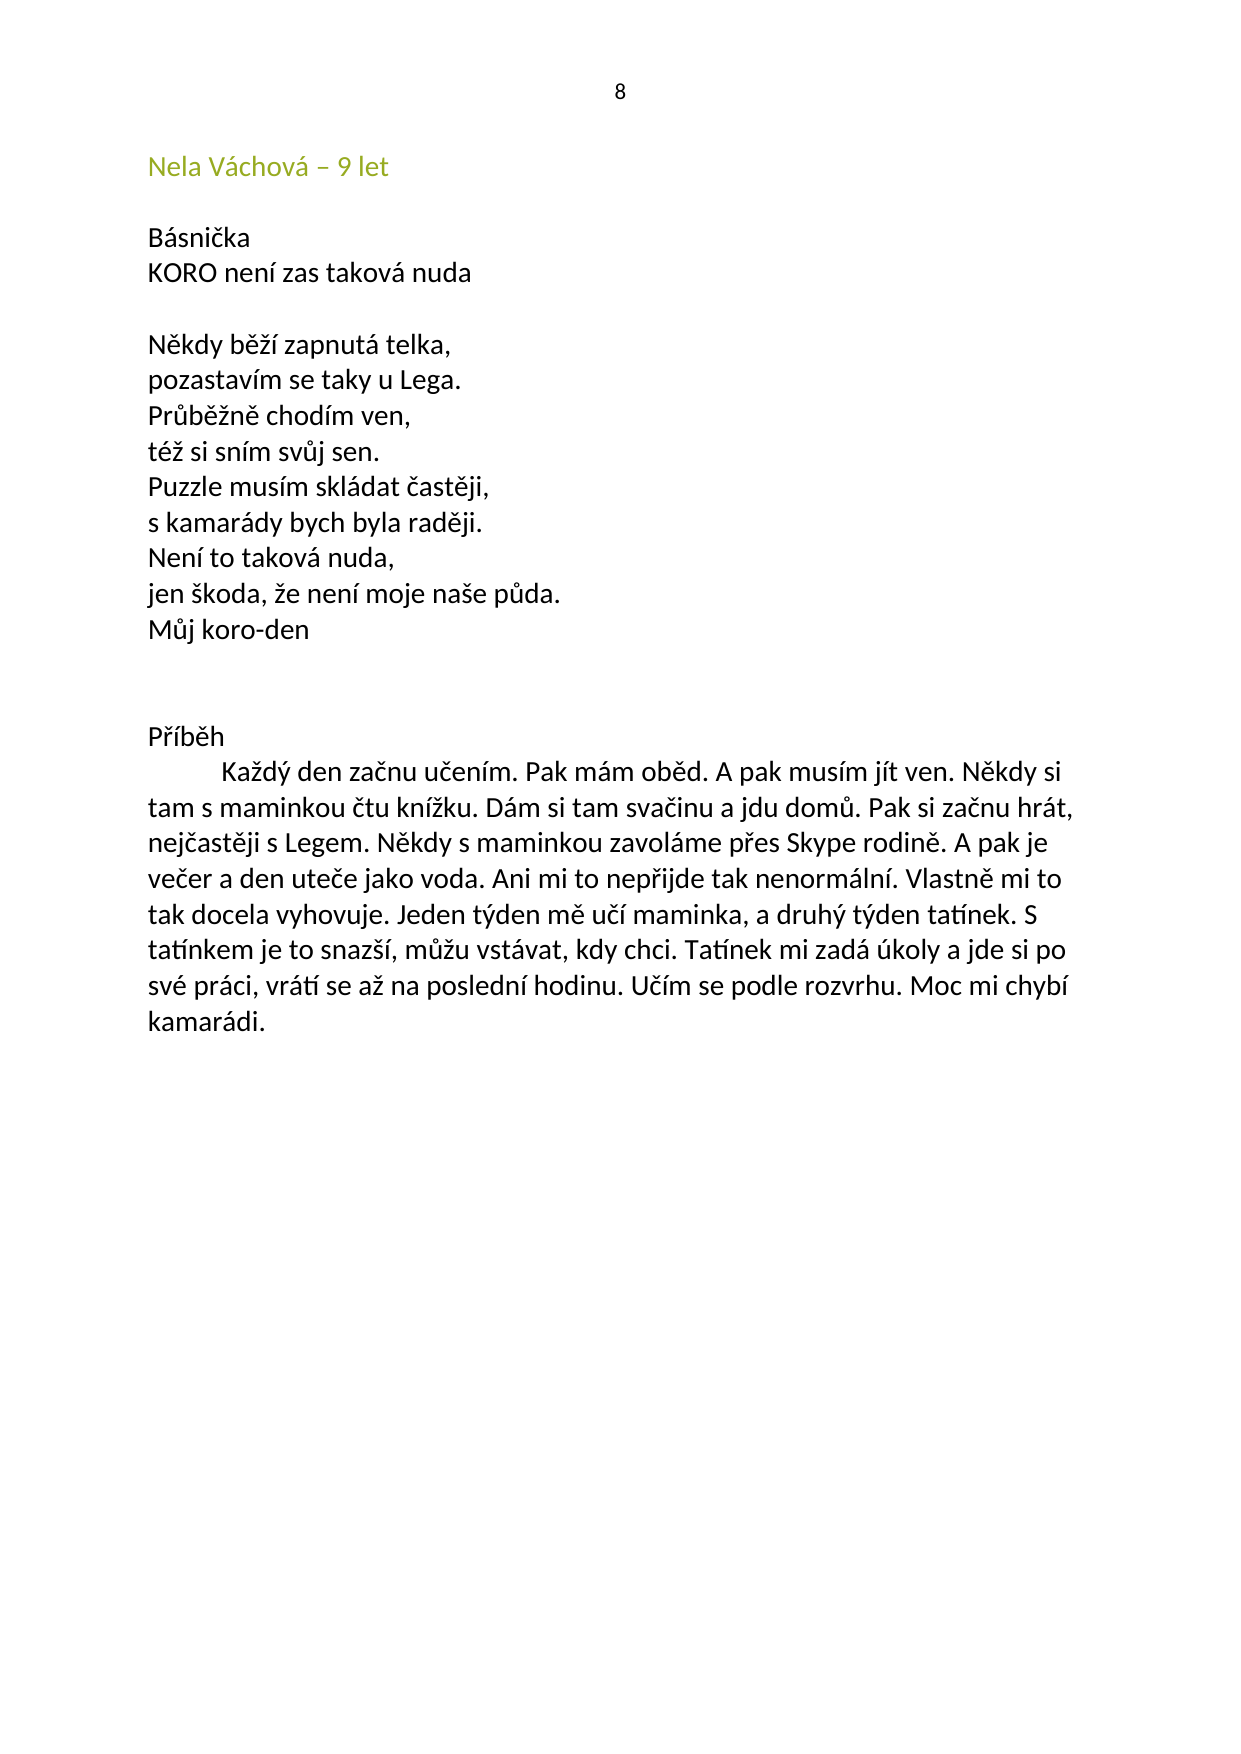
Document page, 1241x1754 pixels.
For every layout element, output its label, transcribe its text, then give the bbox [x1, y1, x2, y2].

text pozastavím se taky u Lega. [148, 361, 1093, 397]
text Každý den začnu učením. Pak mám oběd. A pak musím jít ven. Někdy si tam s maminkou čtu knížku. Dám si tam svačinu a jdu domů. Pak si začnu hrát, nejčastěji s Legem. Někdy s maminkou zavoláme přes Skype rodině. A pak je večer a den uteče jako voda. Ani mi to nepřijde tak nenormální. Vlastně mi to tak docela vyhovuje. Jeden týden mě učí maminka, a druhý týden tatínek. S tatínkem je to snazší, můžu vstávat, kdy chci. Tatínek mi zadá úkoly a jde si po své práci, vrátí se až na poslední hodinu. Učím se podle rozvrhu. Moc mi chybí kamarádi. [148, 753, 1093, 1038]
text Někdy běží zapnutá telka, [148, 326, 1093, 361]
text Básnička [148, 219, 1093, 254]
text Puzzle musím skládat častěji, [148, 468, 1093, 504]
text KORO není zas taková nuda [148, 254, 1093, 290]
text Příběh [148, 718, 1093, 753]
text Průběžně chodím ven, [148, 397, 1093, 433]
text Nela Váchová – 9 let [148, 148, 1093, 183]
text s kamarády bych byla raději. [148, 504, 1093, 539]
text jen škoda, že není moje naše půda. [148, 575, 1093, 611]
text Můj koro-den [148, 611, 1093, 646]
text též si sním svůj sen. [148, 433, 1093, 468]
text Není to taková nuda, [148, 539, 1093, 575]
